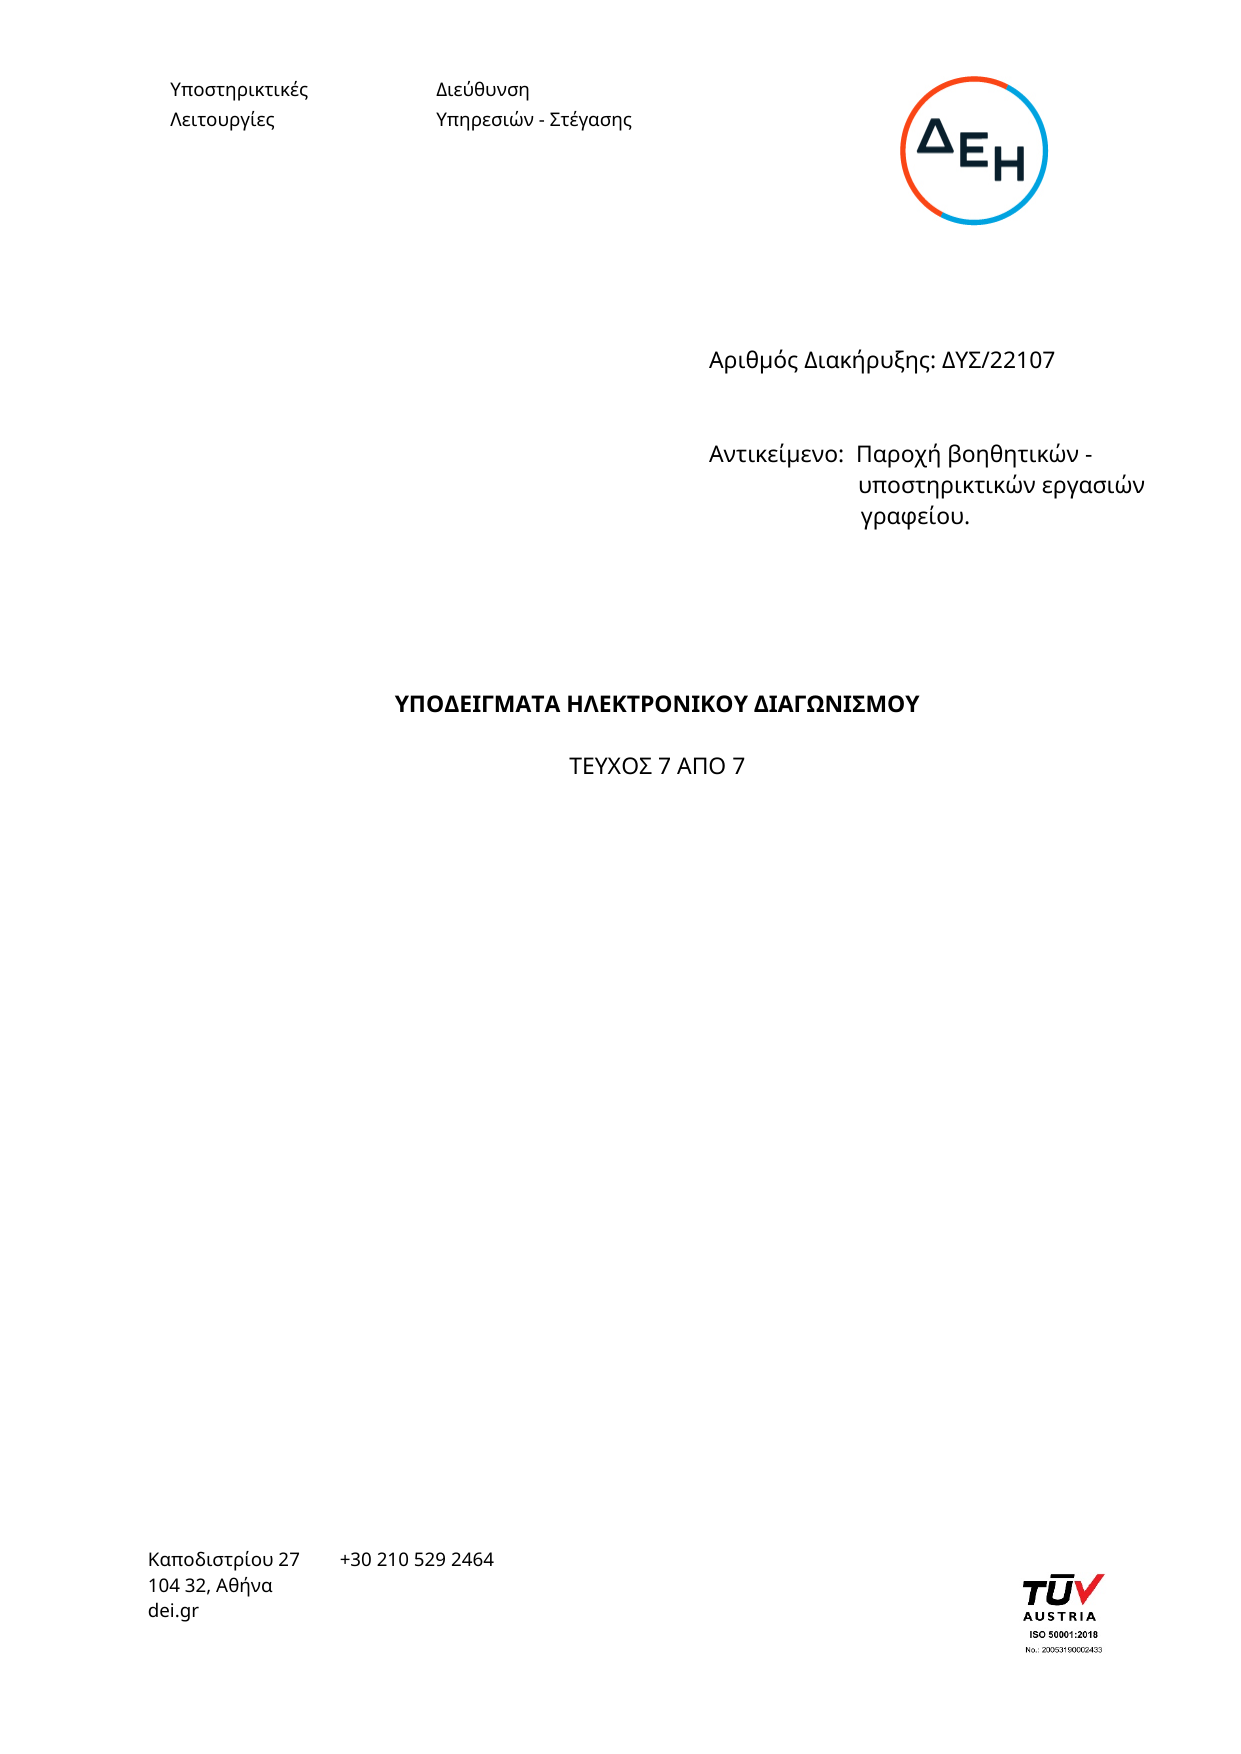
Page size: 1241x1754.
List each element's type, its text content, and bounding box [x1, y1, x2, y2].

picture [900, 76, 1049, 226]
text ΤΕΥΧΟΣ 7 ΑΠΟ 7 [148, 750, 1167, 781]
text γραφείου. [694, 500, 1167, 531]
text ΥΠΟΔΕΙΓΜΑΤΑ ΗΛΕΚΤΡΟΝΙΚΟΥ ΔΙΑΓΩΝΙΣΜΟΥ [148, 688, 1167, 719]
picture [982, 158, 1049, 226]
text Αντικείμενο: Παροχή βοηθητικών - [709, 438, 1167, 469]
picture [1019, 1572, 1107, 1654]
text Αριθμός Διακήρυξης: ΔΥΣ/22107 [148, 344, 1167, 375]
text υποστηρικτικών εργασιών [679, 469, 1167, 500]
